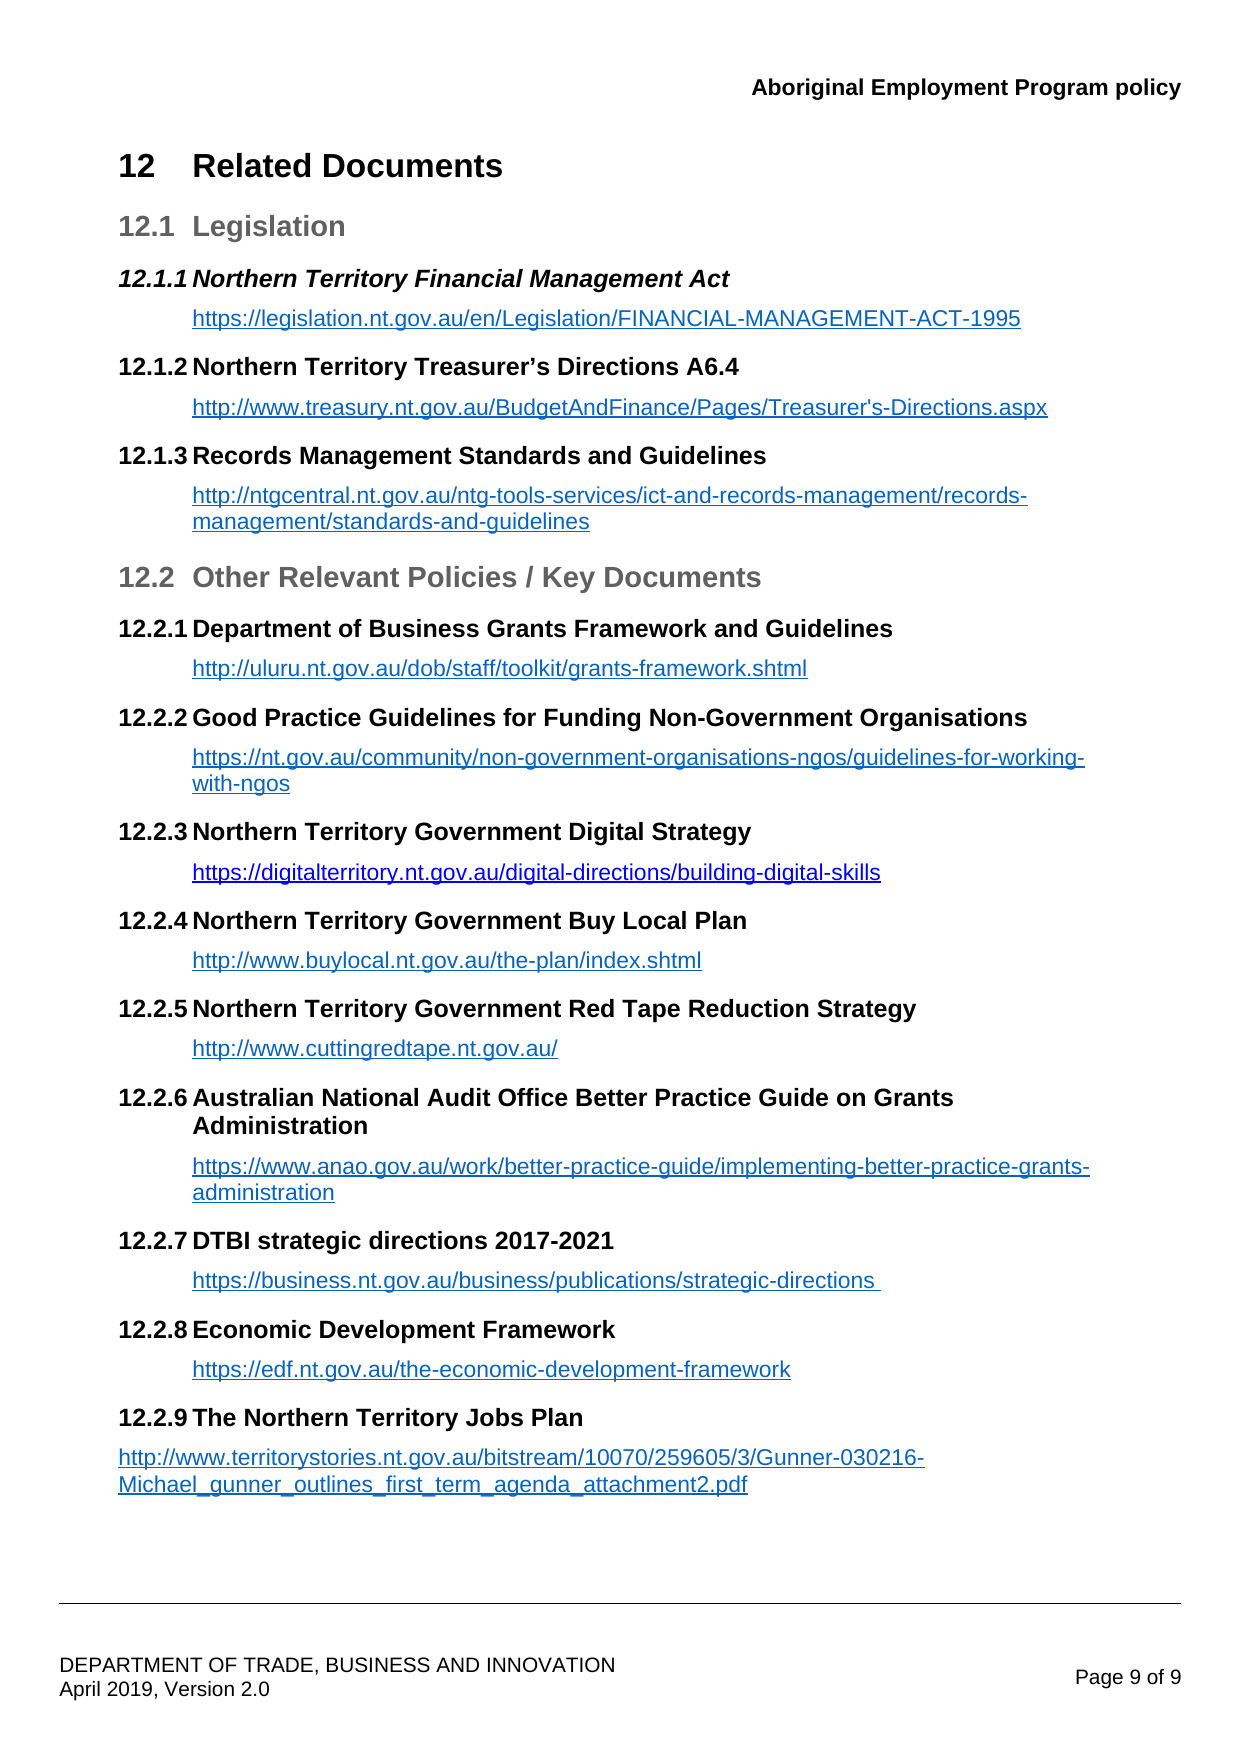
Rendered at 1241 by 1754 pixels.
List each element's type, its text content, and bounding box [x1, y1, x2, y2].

subtitle Northern Territory Government Red Tape Reduction Strategy [118, 994, 1122, 1023]
text http://www.treasury.nt.gov.au/BudgetAndFinance/Pages/Treasurer's-Directions.aspx [192, 393, 1122, 420]
text https://legislation.nt.gov.au/en/Legislation/FINANCIAL-MANAGEMENT-ACT-1995 [192, 305, 1122, 331]
subtitle Other Relevant Policies / Key Documents [118, 560, 1122, 593]
text http://www.buylocal.nt.gov.au/the-plan/index.shtml [192, 947, 1122, 973]
subtitle Australian National Audit Office Better Practice Guide on Grants Administration [118, 1083, 1122, 1140]
subtitle Legislation [118, 209, 1122, 243]
text http://www.cuttingredtape.nt.gov.au/ [192, 1035, 1122, 1062]
text https://www.anao.gov.au/work/better-practice-guide/implementing-better-practice-grants-administration [192, 1153, 1122, 1205]
subtitle Northern Territory Government Buy Local Plan [118, 906, 1122, 934]
subtitle DTBI strategic directions 2017-2021 [118, 1226, 1122, 1255]
subtitle Northern Territory Treasurer’s Directions A6.4 [118, 352, 1122, 381]
text http://ntgcentral.nt.gov.au/ntg-tools-services/ict-and-records-management/records-management/standards-and-guidelines [192, 482, 1122, 535]
subtitle Good Practice Guidelines for Funding Non-Government Organisations [118, 702, 1122, 731]
subtitle Records Management Standards and Guidelines [118, 441, 1122, 469]
text http://www.territorystories.nt.gov.au/bitstream/10070/259605/3/Gunner-030216-Michael_gunner_outlines_first_term_agenda_attachment2.pdf [118, 1444, 1122, 1497]
subtitle Northern Territory Government Digital Strategy [118, 817, 1122, 846]
subtitle Northern Territory Financial Management Act [118, 264, 1122, 293]
subtitle Related Documents [118, 146, 1122, 184]
text https://business.nt.gov.au/business/publications/strategic-directions [192, 1267, 1122, 1294]
subtitle Department of Business Grants Framework and Guidelines [118, 614, 1122, 643]
text https://nt.gov.au/community/non-government-organisations-ngos/guidelines-for-working-with-ngos [192, 744, 1122, 796]
text https://digitalterritory.nt.gov.au/digital-directions/building-digital-skills [118, 858, 1122, 885]
text https://edf.nt.gov.au/the-economic-development-framework [192, 1356, 1122, 1382]
subtitle Economic Development Framework [118, 1314, 1122, 1343]
text http://uluru.nt.gov.au/dob/staff/toolkit/grants-framework.shtml [192, 655, 1122, 682]
subtitle The Northern Territory Jobs Plan [118, 1403, 1122, 1432]
